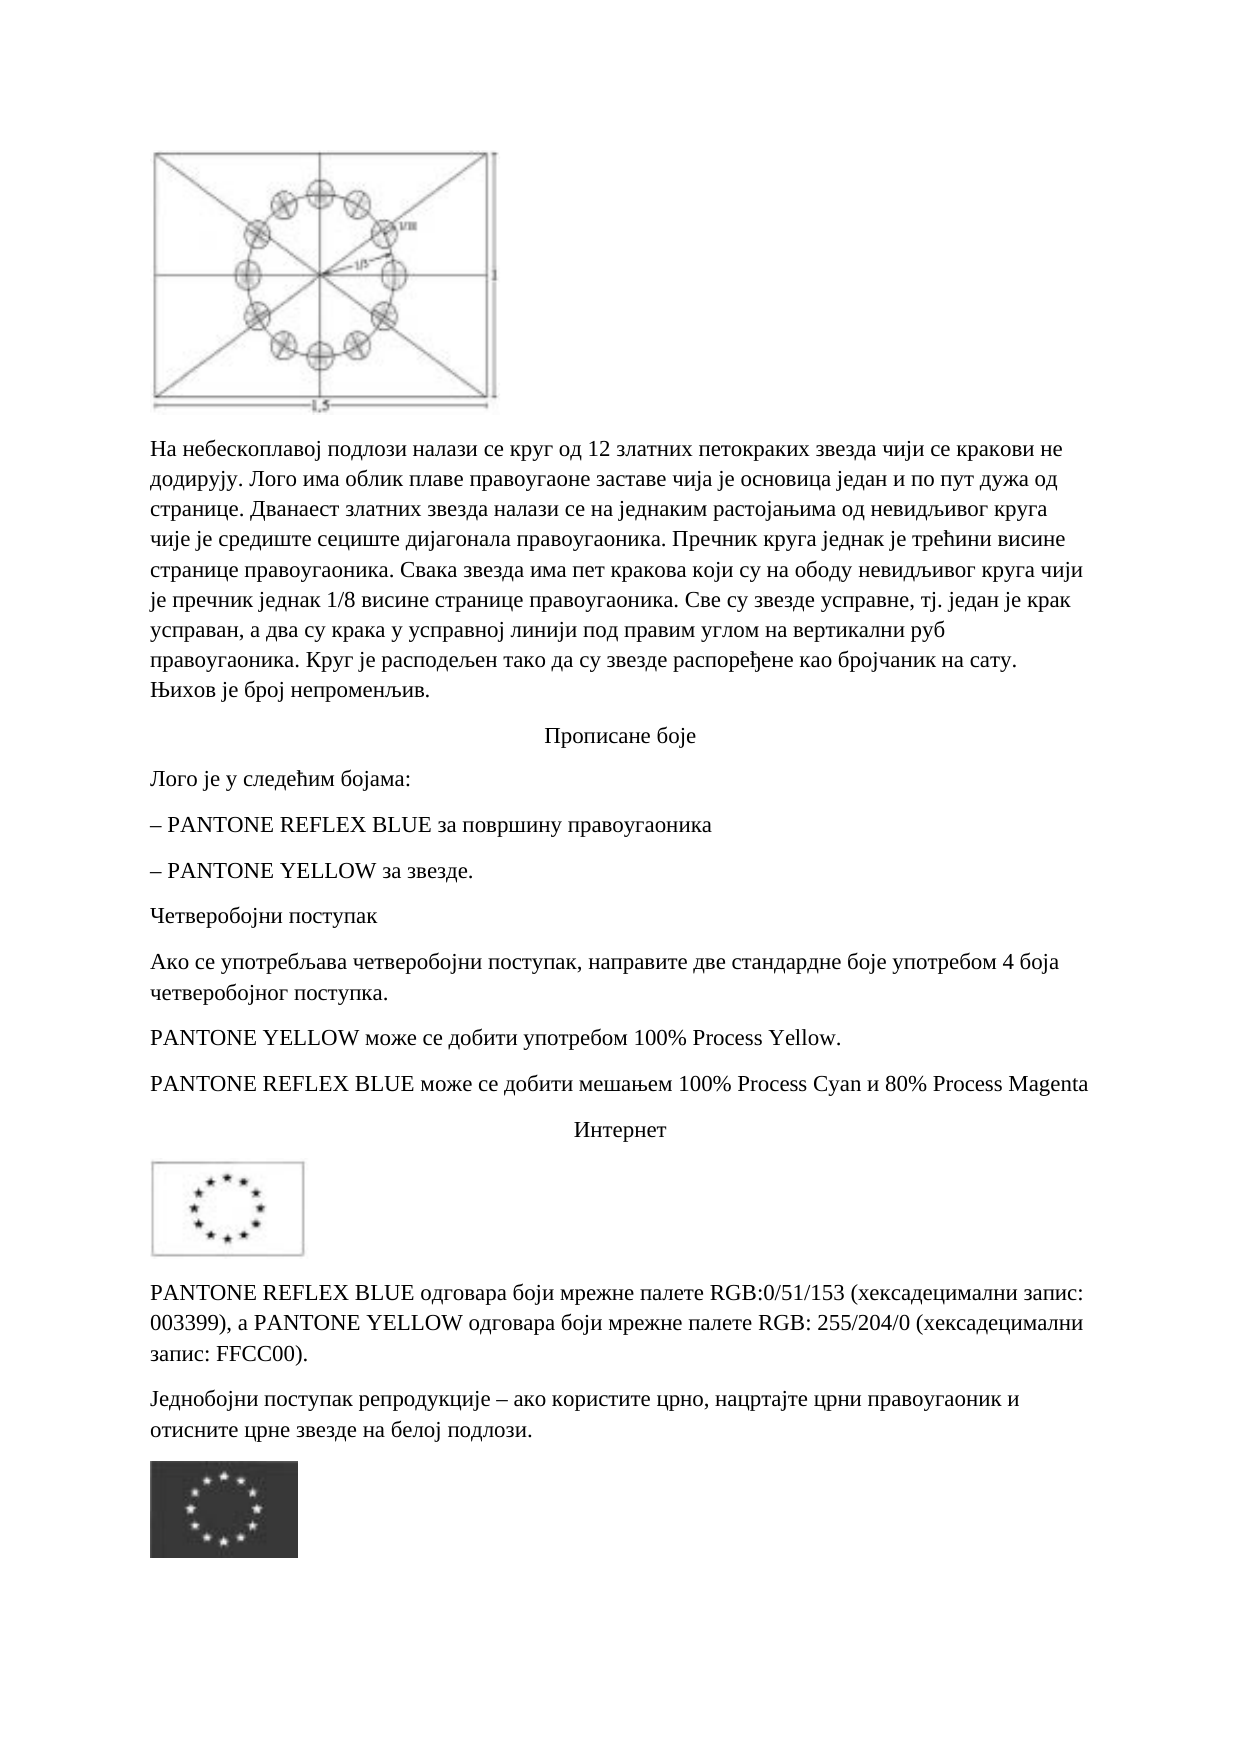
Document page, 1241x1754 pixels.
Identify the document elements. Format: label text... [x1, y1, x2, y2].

text PANTONE YELLOW може се добити употребом 100% Process Yellow. [150, 1024, 1090, 1051]
text Интернет [150, 1116, 1090, 1142]
text PANTONE REFLEX BLUE одговара боји мрежне палете RGB:0/51/153 (хексадецимални запис: 003399), a PANTONE YELLOW одговара боји мрежне палете RGB: 255/204/0 (хексадецимални запис: FFCC00). [150, 1279, 1090, 1366]
text Ако се употребљава четверобојни поступак, направите две стандардне боје употребом 4 боја четверобојног поступка. [150, 948, 1090, 1005]
picture [150, 1461, 298, 1558]
picture [150, 150, 501, 415]
text Прописане боје [150, 722, 1090, 749]
text Једнобојни поступак репродукције – ако користите црно, нацртајте црни правоугаоник и отисните црне звезде на белој подлози. [150, 1385, 1090, 1442]
text Четверобојни поступак [150, 903, 1090, 929]
text – PANTONE REFLEX BLUE за површину правоугаоника [150, 811, 1090, 837]
picture [150, 1158, 309, 1259]
text Лого је у следећим бојама: [150, 765, 1090, 791]
text – PANTONE YELLOW за звезде. [150, 857, 1090, 883]
text На небескоплавој подлози налази се круг од 12 златних петокраких звезда чији се кракови не додирују. Лого има облик плаве правоугаоне заставе чија је основица један и по пут дужа од странице. Дванаест златних звезда налази се на једнаким растојањима од невидљивог круга чије је средиште сециште дијагонала правоугаоника. Пречник круга једнак је трећини висине странице правоугаоника. Свака звезда има пет кракова који су на ободу невидљивог круга чији је пречник једнак 1/8 висине странице правоугаоника. Све су звезде усправне, тј. један је крак усправан, а два су крака у усправној линији под правим углом на вертикални руб правоугаоника. Круг је расподељен тако да су звезде распоређене као бројчаник на сату. Њихов је број непроменљив. [150, 435, 1090, 703]
text PANTONE REFLEX BLUE може се добити мешањем 100% Process Cyan и 80% Process Magenta [150, 1070, 1090, 1097]
